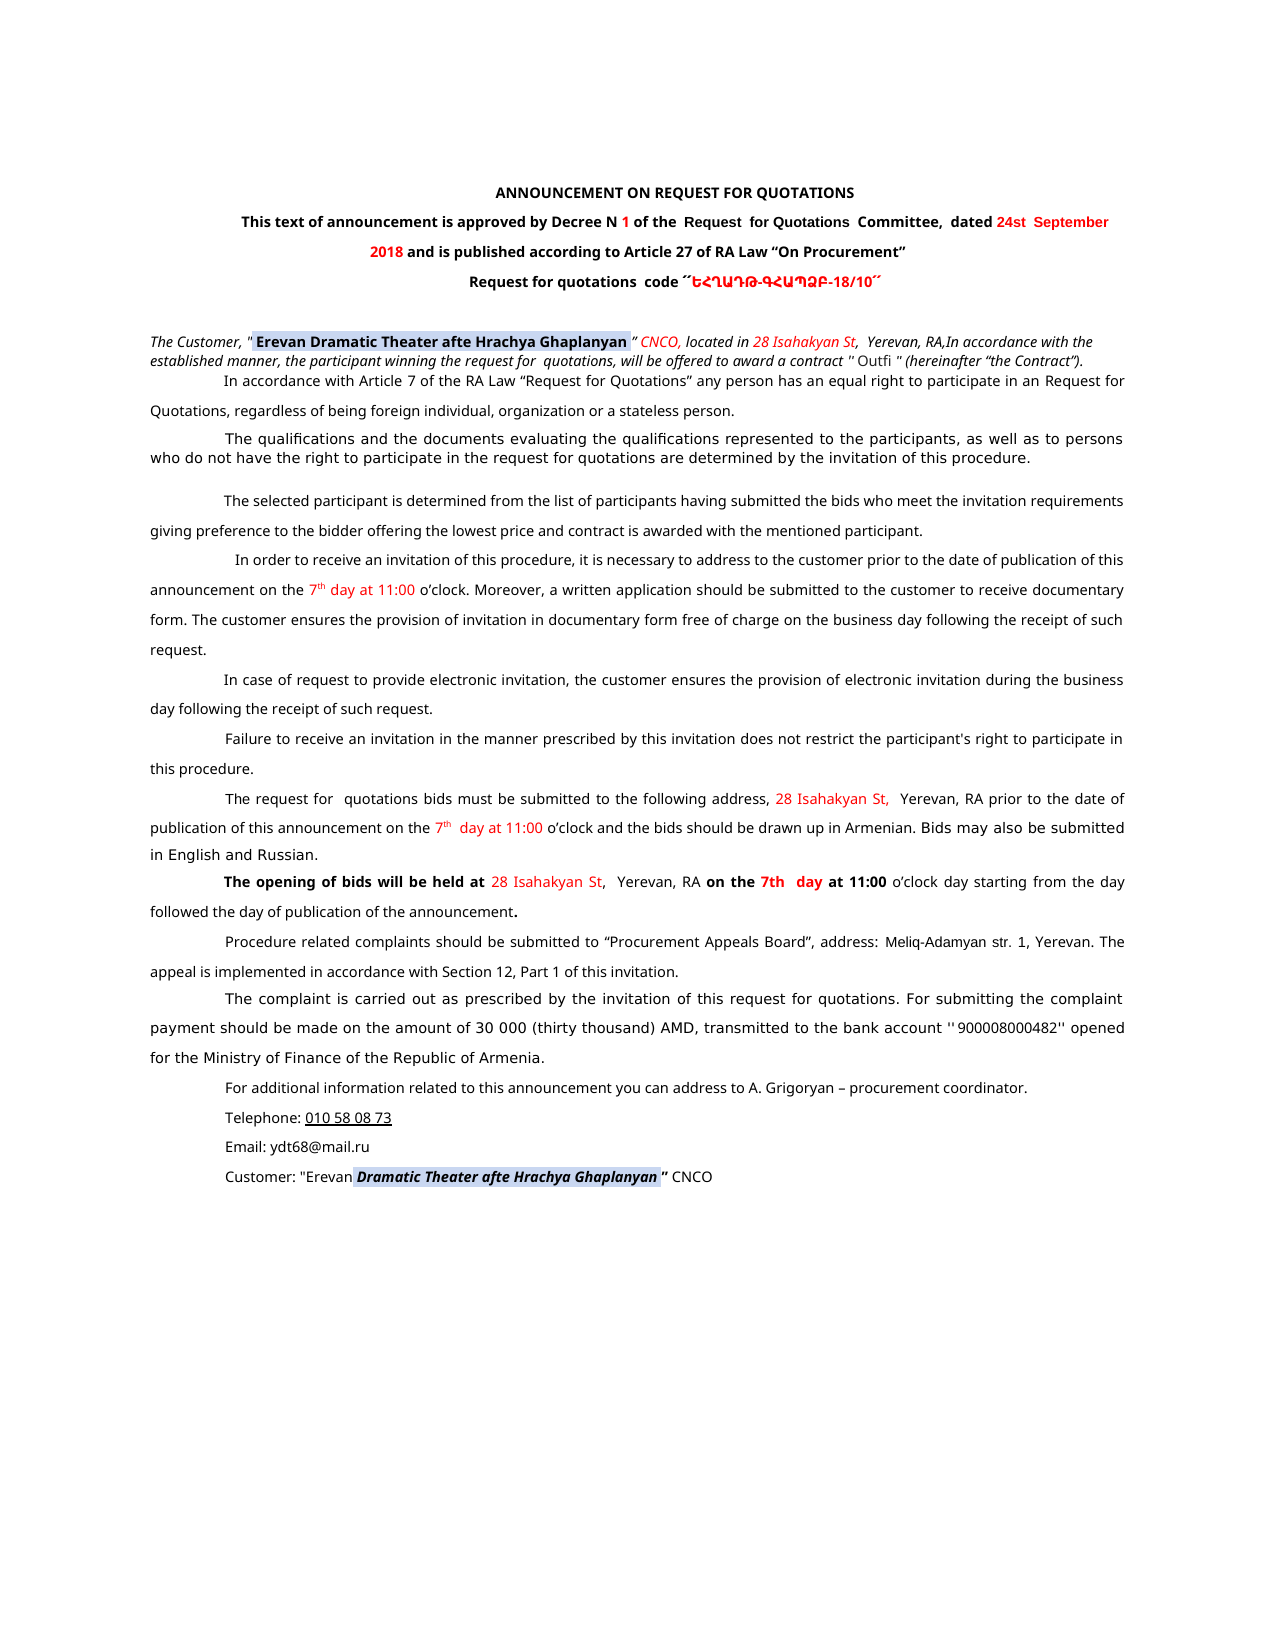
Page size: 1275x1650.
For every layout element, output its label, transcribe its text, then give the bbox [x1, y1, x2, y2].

text The selected participant is determined from the list of participants having submitted the bids who meet the invitation requirements giving preference to the bidder offering the lowest price and contract is awarded with the mentioned participant. [150, 491, 1125, 540]
text In case of request to provide electronic invitation, the customer ensures the provision of electronic invitation during the business day following the receipt of such request. [150, 669, 1125, 719]
text The opening of bids will be held at 28 Isahakyan St, Yerevan, RA on the 7th day at 11:00 o’clock day starting from the day followed the day of publication of the announcement. [150, 872, 1125, 922]
text Procedure related complaints should be submitted to “Procurement Appeals Board”, address: Meliq-Adamyan str. 1, Yerevan. The appeal is implemented in accordance with Section 12, Part 1 of this invitation. [150, 932, 1125, 981]
text The request for quotations bids must be submitted to the following address, 28 Isahakyan St, Yerevan, RA prior to the date of publication of this announcement on the 7th day at 11:00 o’clock and the bids should be drawn up in Armenian. Bids may also be submitted in English and Russian. [150, 788, 1125, 863]
text The qualifications and the documents evaluating the qualifications represented to the participants, as well as to persons who do not have the right to participate in the request for quotations are determined by the invitation of this procedure. [150, 431, 1125, 467]
text Request for quotations code ՛՛ԵՀՂԱԴԹ-ԳՀԱՊՁԲ-18/10՛՛ [150, 272, 1125, 292]
text In accordance with Article 7 of the RA Law “Request for Quotations” any person has an equal right to participate in an Request for Quotations, regardless of being foreign individual, organization or a stateless person. [150, 371, 1125, 421]
text This text of announcement is approved by Decree N 1 of the Request for Quotations Committee, dated 24st September 2018 and is published according to Article 27 of RA Law “On Procurement” [150, 212, 1125, 262]
text For additional information related to this announcement you can address to A. Grigoryan – procurement coordinator. [150, 1078, 1125, 1097]
text Email: ydt68@mail.ru [150, 1137, 1125, 1157]
text In order to receive an invitation of this procedure, it is necessary to address to the customer prior to the date of publication of this announcement on the 7th day at 11:00 o’clock. Moreover, a written application should be submitted to the customer to receive documentary form. The customer ensures the provision of invitation in documentary form free of charge on the business day following the receipt of such request. [150, 550, 1125, 659]
text Telephone: 010 58 08 73 [150, 1107, 1125, 1127]
text The complaint is carried out as prescribed by the invitation of this request for quotations. For submitting the complaint payment should be made on the amount of 30 000 (thirty thousand) AMD, transmitted to the bank account ''900008000482'' opened for the Ministry of Finance of the Republic of Armenia. [150, 991, 1125, 1068]
text Customer: "Erevan Dramatic Theater afte Hrachya Ghaplanyan ” CNCO [150, 1167, 353, 1187]
text The Customer, " Erevan Dramatic Theater afte Hrachya Ghaplanyan ” CNCO, located in 28 Isahakyan St, Yerevan, RA,In accordance with the established manner, the participant winning the request for quotations, will be offered to award a contract '' Outfi '' (hereinafter “the Contract”). [150, 331, 1125, 371]
text Failure to receive an invitation in the manner prescribed by this invitation does not restrict the participant's right to participate in this procedure. [150, 729, 1125, 778]
text Customer: "Erevan Dramatic Theater afte Hrachya Ghaplanyan ” CNCO [661, 1167, 1125, 1187]
text ANNOUNCEMENT ON REQUEST FOR QUOTATIONS [150, 182, 1125, 202]
